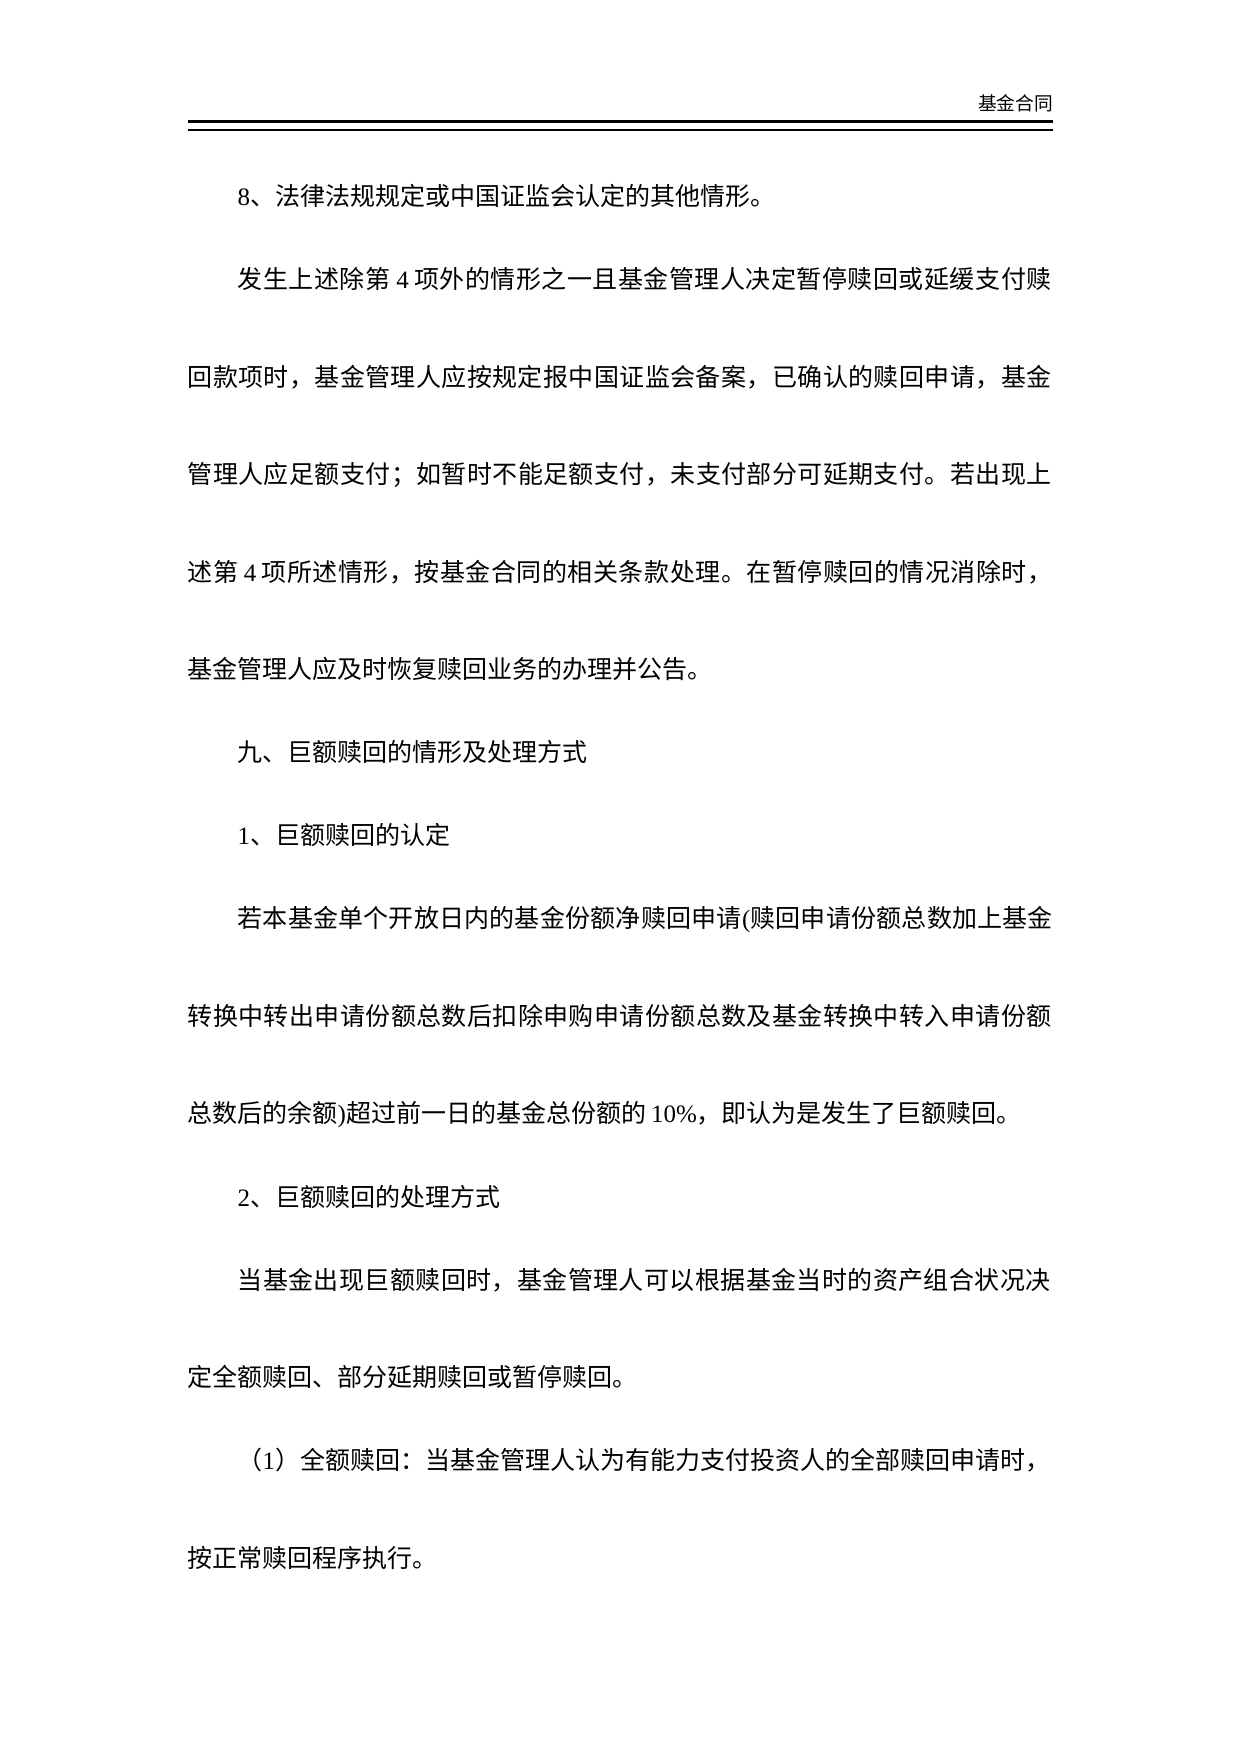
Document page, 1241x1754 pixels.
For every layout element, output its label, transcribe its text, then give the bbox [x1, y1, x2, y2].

text 发生上述除第4项外的情形之一且基金管理人决定暂停赎回或延缓支付赎回款项时，基金管理人应按规定报中国证监会备案，已确认的赎回申请，基金管理人应足额支付；如暂时不能足额支付，未支付部分可延期支付。若出现上述第4项所述情形，按基金合同的相关条款处理。在暂停赎回的情况消除时，基金管理人应及时恢复赎回业务的办理并公告。 [187, 245, 1053, 700]
text 2、巨额赎回的处理方式 [187, 1163, 1053, 1228]
text 若本基金单个开放日内的基金份额净赎回申请(赎回申请份额总数加上基金转换中转出申请份额总数后扣除申购申请份额总数及基金转换中转入申请份额总数后的余额)超过前一日的基金总份额的10%，即认为是发生了巨额赎回。 [187, 884, 1053, 1144]
text 九、巨额赎回的情形及处理方式 [187, 718, 1053, 783]
text 当基金出现巨额赎回时，基金管理人可以根据基金当时的资产组合状况决定全额赎回、部分延期赎回或暂停赎回。 [187, 1246, 1053, 1408]
text （1）全额赎回：当基金管理人认为有能力支付投资人的全部赎回申请时，按正常赎回程序执行。 [187, 1426, 1053, 1589]
text 1、巨额赎回的认定 [187, 801, 1053, 866]
text 8、法律法规规定或中国证监会认定的其他情形。 [187, 162, 1053, 227]
